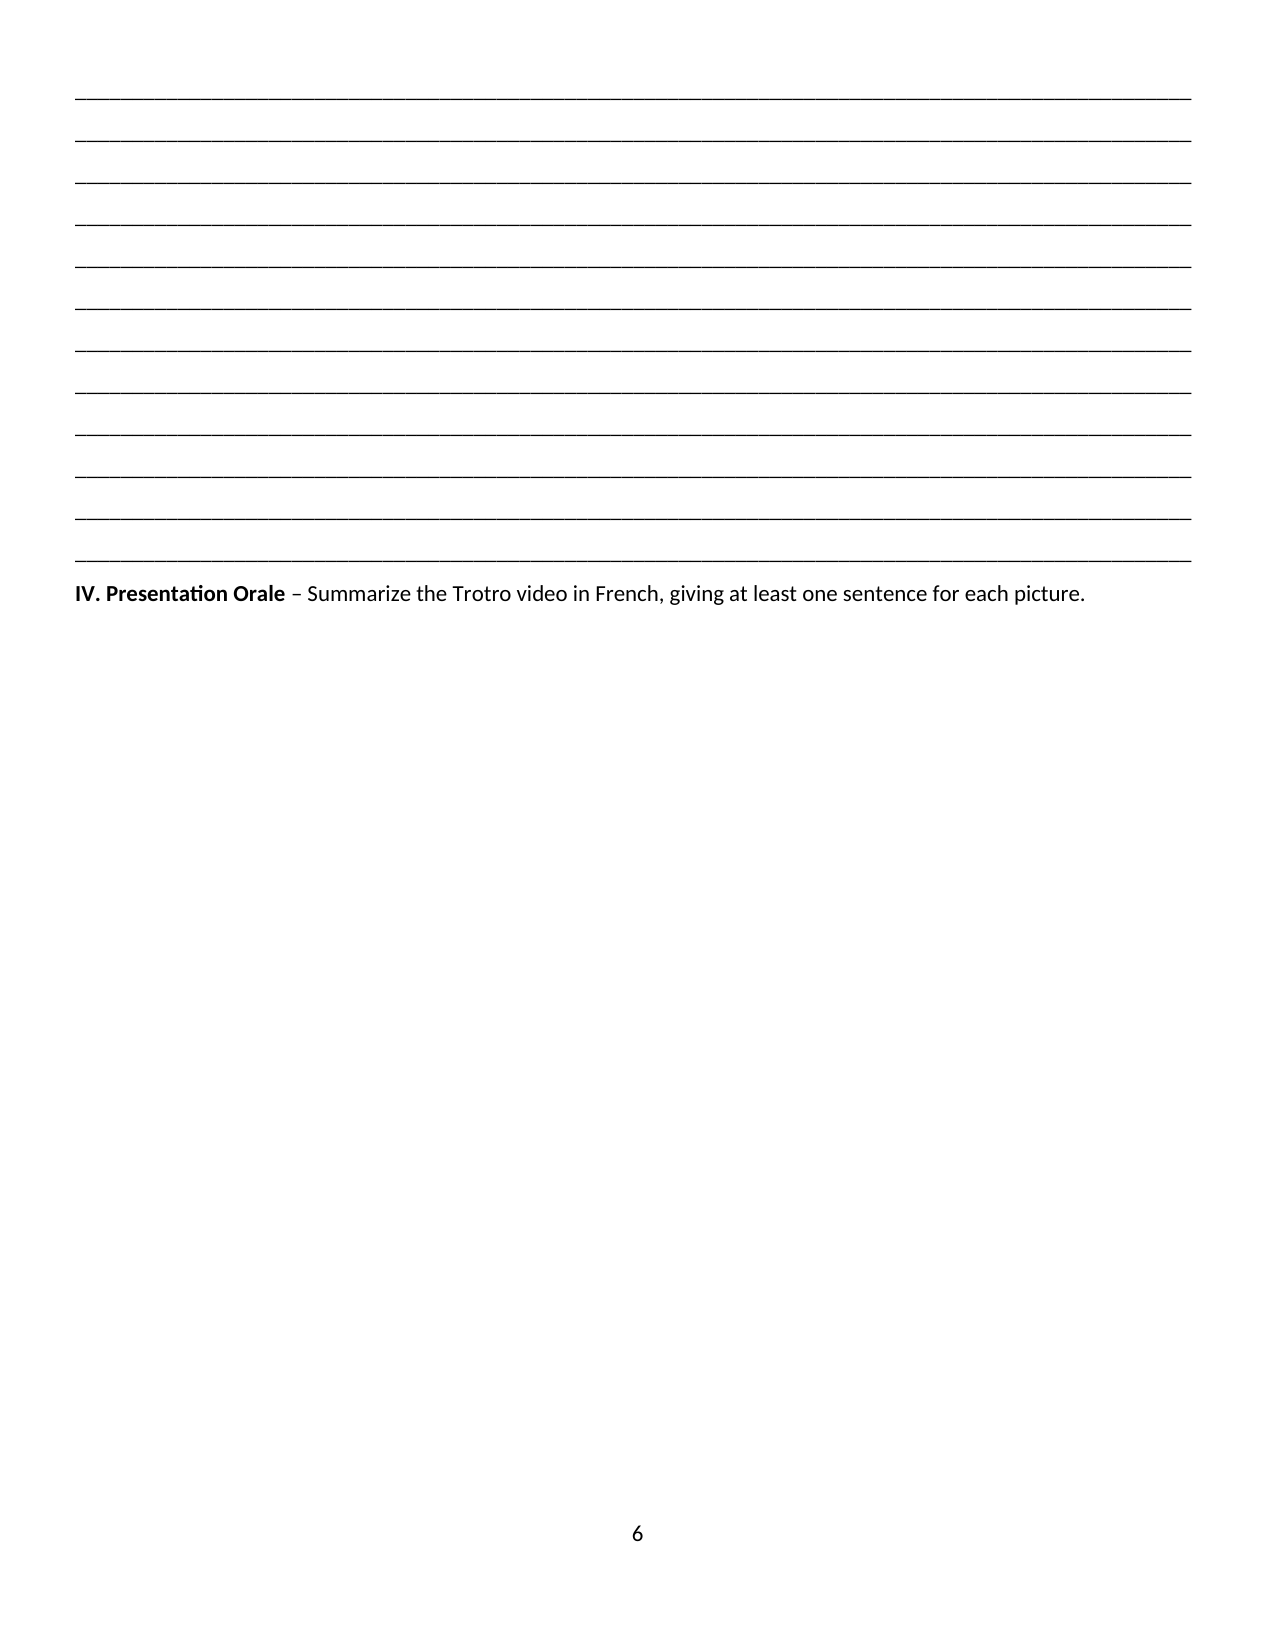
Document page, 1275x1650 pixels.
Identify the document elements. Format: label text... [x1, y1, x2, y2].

text IV. Presentation Orale – Summarize the Trotro video in French, giving at least one sentence for each picture. [75, 579, 1200, 607]
text ________________________________________________________________________________________________________________________________________________________________________________________________________________________________________________________________________________________________________________________________________________________________________________________________________ [75, 201, 1200, 355]
text ______________________________________________________________________________________________________________________________________________________________________________________________________________________________________________________________________________________________________ [75, 75, 1200, 187]
text __________________________________________________________________________________________________________________________________________________________________________________________________________________________________________________________________________________________________________________________________________________________________________________________________________________________________________________________________________________________________________ [75, 369, 1200, 565]
